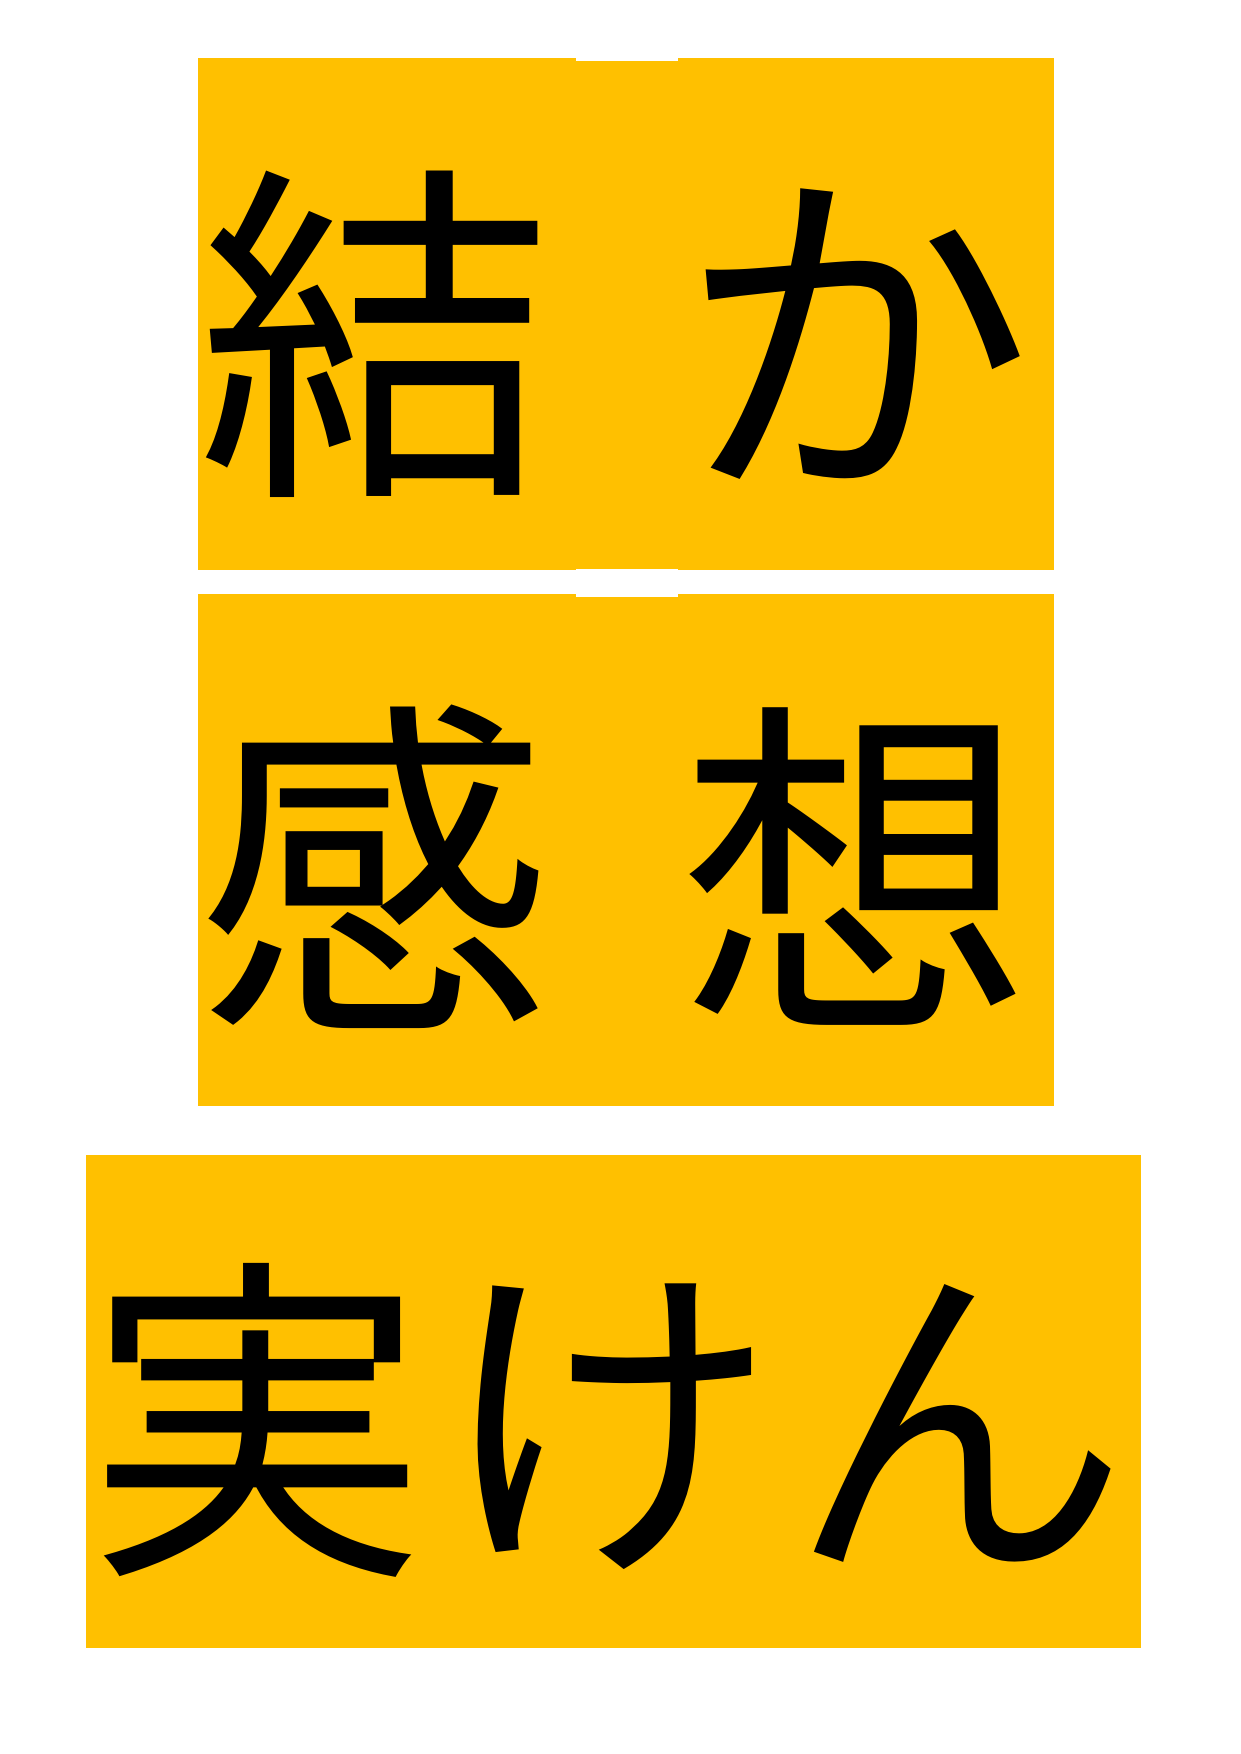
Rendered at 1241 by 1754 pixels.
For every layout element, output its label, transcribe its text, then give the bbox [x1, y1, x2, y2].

text 結 か感 想 [36, 46, 1216, 1118]
text 実けん [36, 1148, 1216, 1654]
